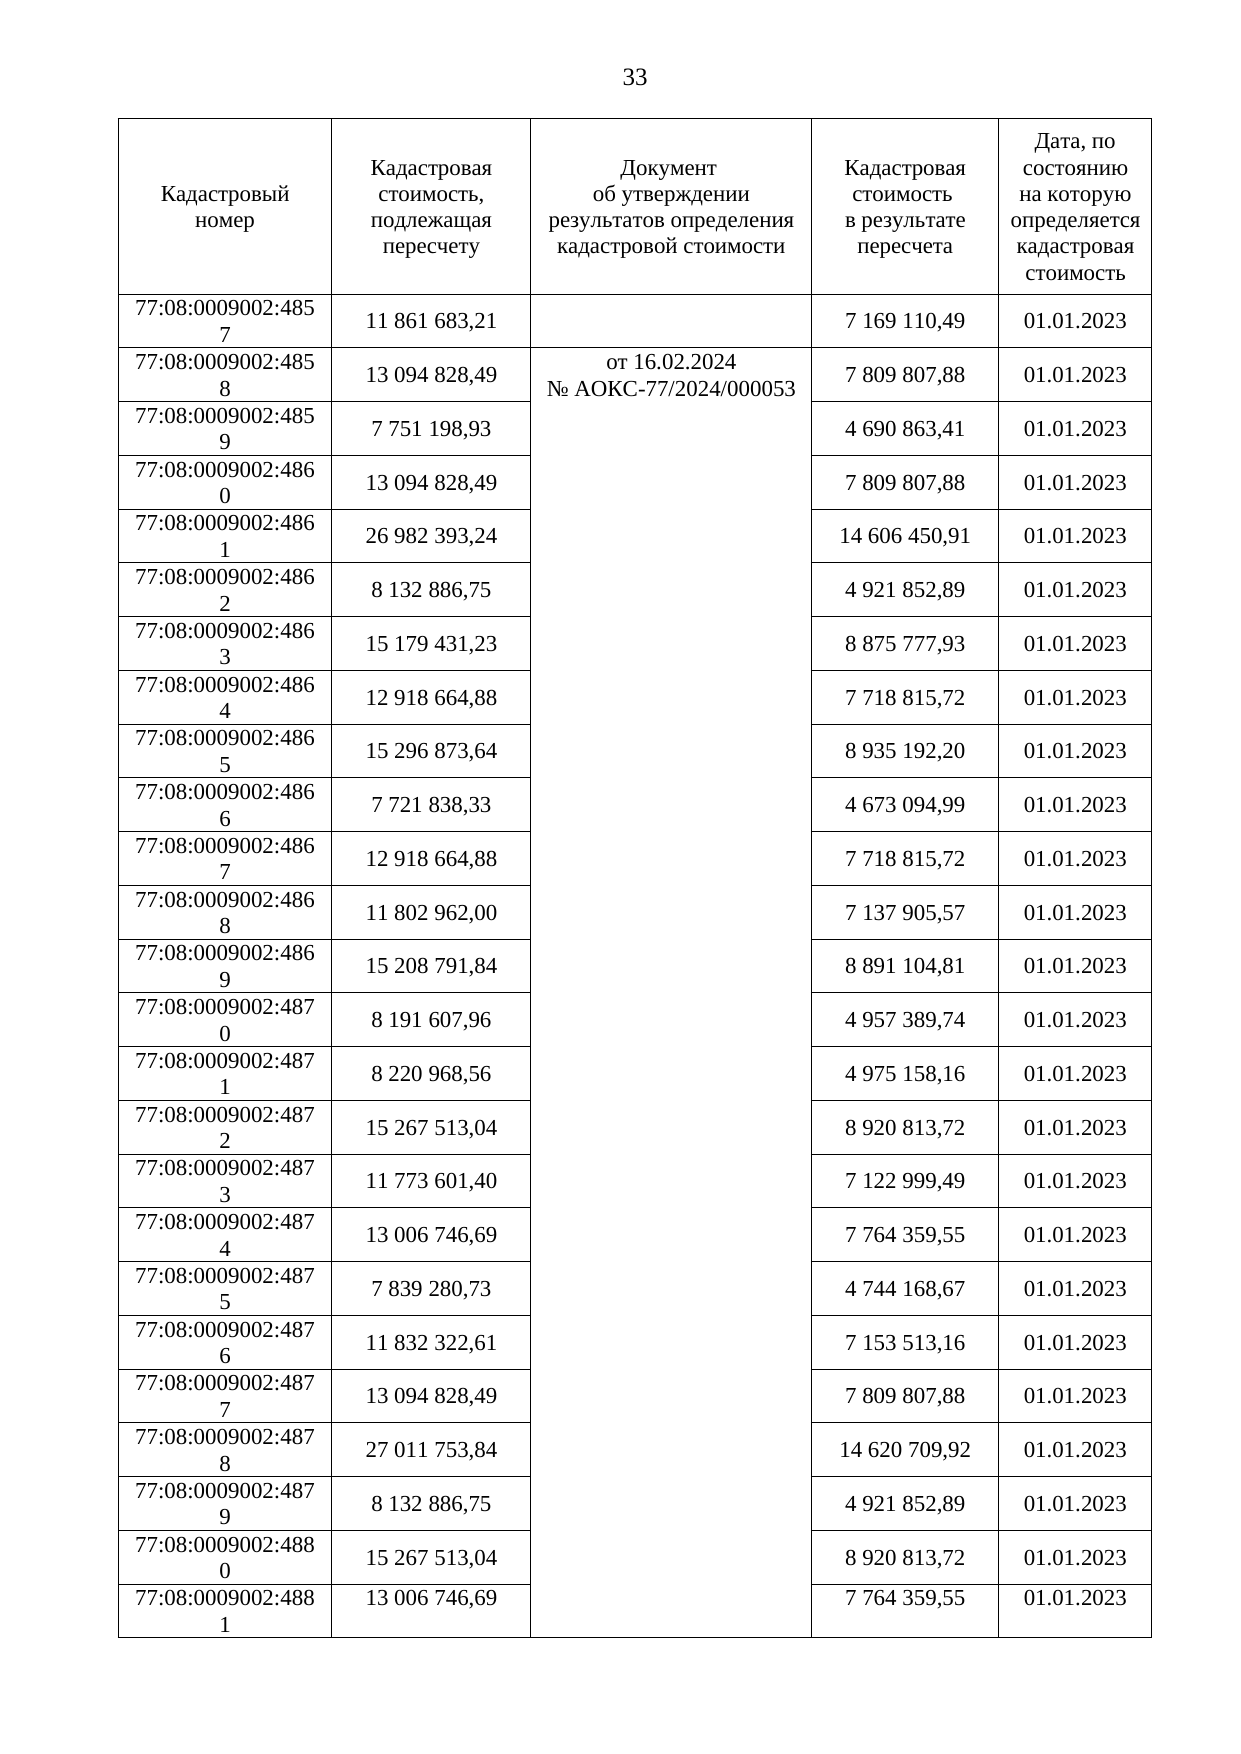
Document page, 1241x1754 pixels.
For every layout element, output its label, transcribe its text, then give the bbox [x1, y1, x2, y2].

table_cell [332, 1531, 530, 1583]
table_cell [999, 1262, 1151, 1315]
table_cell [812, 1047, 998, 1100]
table_header Кадастровый номер [119, 119, 331, 293]
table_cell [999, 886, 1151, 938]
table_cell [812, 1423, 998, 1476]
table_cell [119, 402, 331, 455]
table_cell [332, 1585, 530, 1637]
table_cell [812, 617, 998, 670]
table_header Кадастровая стоимость в результате пересчета [812, 119, 998, 293]
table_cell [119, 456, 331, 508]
table_header Дата, по состоянию на которую определяется кадастровая стоимость [999, 119, 1151, 293]
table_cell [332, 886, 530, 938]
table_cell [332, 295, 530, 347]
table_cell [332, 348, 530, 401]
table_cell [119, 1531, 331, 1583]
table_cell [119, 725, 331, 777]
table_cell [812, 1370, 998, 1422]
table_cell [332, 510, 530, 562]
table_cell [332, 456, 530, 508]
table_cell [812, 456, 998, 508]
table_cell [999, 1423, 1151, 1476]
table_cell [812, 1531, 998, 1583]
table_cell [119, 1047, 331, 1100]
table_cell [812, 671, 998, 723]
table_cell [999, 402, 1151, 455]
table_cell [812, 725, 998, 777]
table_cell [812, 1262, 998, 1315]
table_header Документ об утверждении результатов определения кадастровой стоимости [531, 119, 811, 293]
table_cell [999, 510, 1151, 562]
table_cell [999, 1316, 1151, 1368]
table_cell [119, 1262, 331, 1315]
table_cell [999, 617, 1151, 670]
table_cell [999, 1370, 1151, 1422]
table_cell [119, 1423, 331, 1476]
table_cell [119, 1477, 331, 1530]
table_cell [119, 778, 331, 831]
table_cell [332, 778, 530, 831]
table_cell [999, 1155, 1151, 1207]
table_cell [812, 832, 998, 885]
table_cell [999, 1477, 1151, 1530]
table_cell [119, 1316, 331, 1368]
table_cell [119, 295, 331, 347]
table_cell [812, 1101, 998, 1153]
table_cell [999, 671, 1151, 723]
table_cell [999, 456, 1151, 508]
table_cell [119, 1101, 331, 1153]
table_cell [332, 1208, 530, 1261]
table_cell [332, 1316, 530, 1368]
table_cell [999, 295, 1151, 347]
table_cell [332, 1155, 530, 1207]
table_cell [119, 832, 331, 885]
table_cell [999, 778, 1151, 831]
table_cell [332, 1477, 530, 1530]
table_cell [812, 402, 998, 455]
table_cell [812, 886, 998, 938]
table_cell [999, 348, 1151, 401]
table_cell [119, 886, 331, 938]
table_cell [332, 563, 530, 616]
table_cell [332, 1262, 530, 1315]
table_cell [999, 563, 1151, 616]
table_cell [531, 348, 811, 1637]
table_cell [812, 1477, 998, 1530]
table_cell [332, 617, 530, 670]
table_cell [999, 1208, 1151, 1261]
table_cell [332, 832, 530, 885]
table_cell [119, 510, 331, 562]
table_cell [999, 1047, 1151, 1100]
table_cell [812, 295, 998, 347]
table_header Кадастровая стоимость, подлежащая пересчету [332, 119, 530, 293]
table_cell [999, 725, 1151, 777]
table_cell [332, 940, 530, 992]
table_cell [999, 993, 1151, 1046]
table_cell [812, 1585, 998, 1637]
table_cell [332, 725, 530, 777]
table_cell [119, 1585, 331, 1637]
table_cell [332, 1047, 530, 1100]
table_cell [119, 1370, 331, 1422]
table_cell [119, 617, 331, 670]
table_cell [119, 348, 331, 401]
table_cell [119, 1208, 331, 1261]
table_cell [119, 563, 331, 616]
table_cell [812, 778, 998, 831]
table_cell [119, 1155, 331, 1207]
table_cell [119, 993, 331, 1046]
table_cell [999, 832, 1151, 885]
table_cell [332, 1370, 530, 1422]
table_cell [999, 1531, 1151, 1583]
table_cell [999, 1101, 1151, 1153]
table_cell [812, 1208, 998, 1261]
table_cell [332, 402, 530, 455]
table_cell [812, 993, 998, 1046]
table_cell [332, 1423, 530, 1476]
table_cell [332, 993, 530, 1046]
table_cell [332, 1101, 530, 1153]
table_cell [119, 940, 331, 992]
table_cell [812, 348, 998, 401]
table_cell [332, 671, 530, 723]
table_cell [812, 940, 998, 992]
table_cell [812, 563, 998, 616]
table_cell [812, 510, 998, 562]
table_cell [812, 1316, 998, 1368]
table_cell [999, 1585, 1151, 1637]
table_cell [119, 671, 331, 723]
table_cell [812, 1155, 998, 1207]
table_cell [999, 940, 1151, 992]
